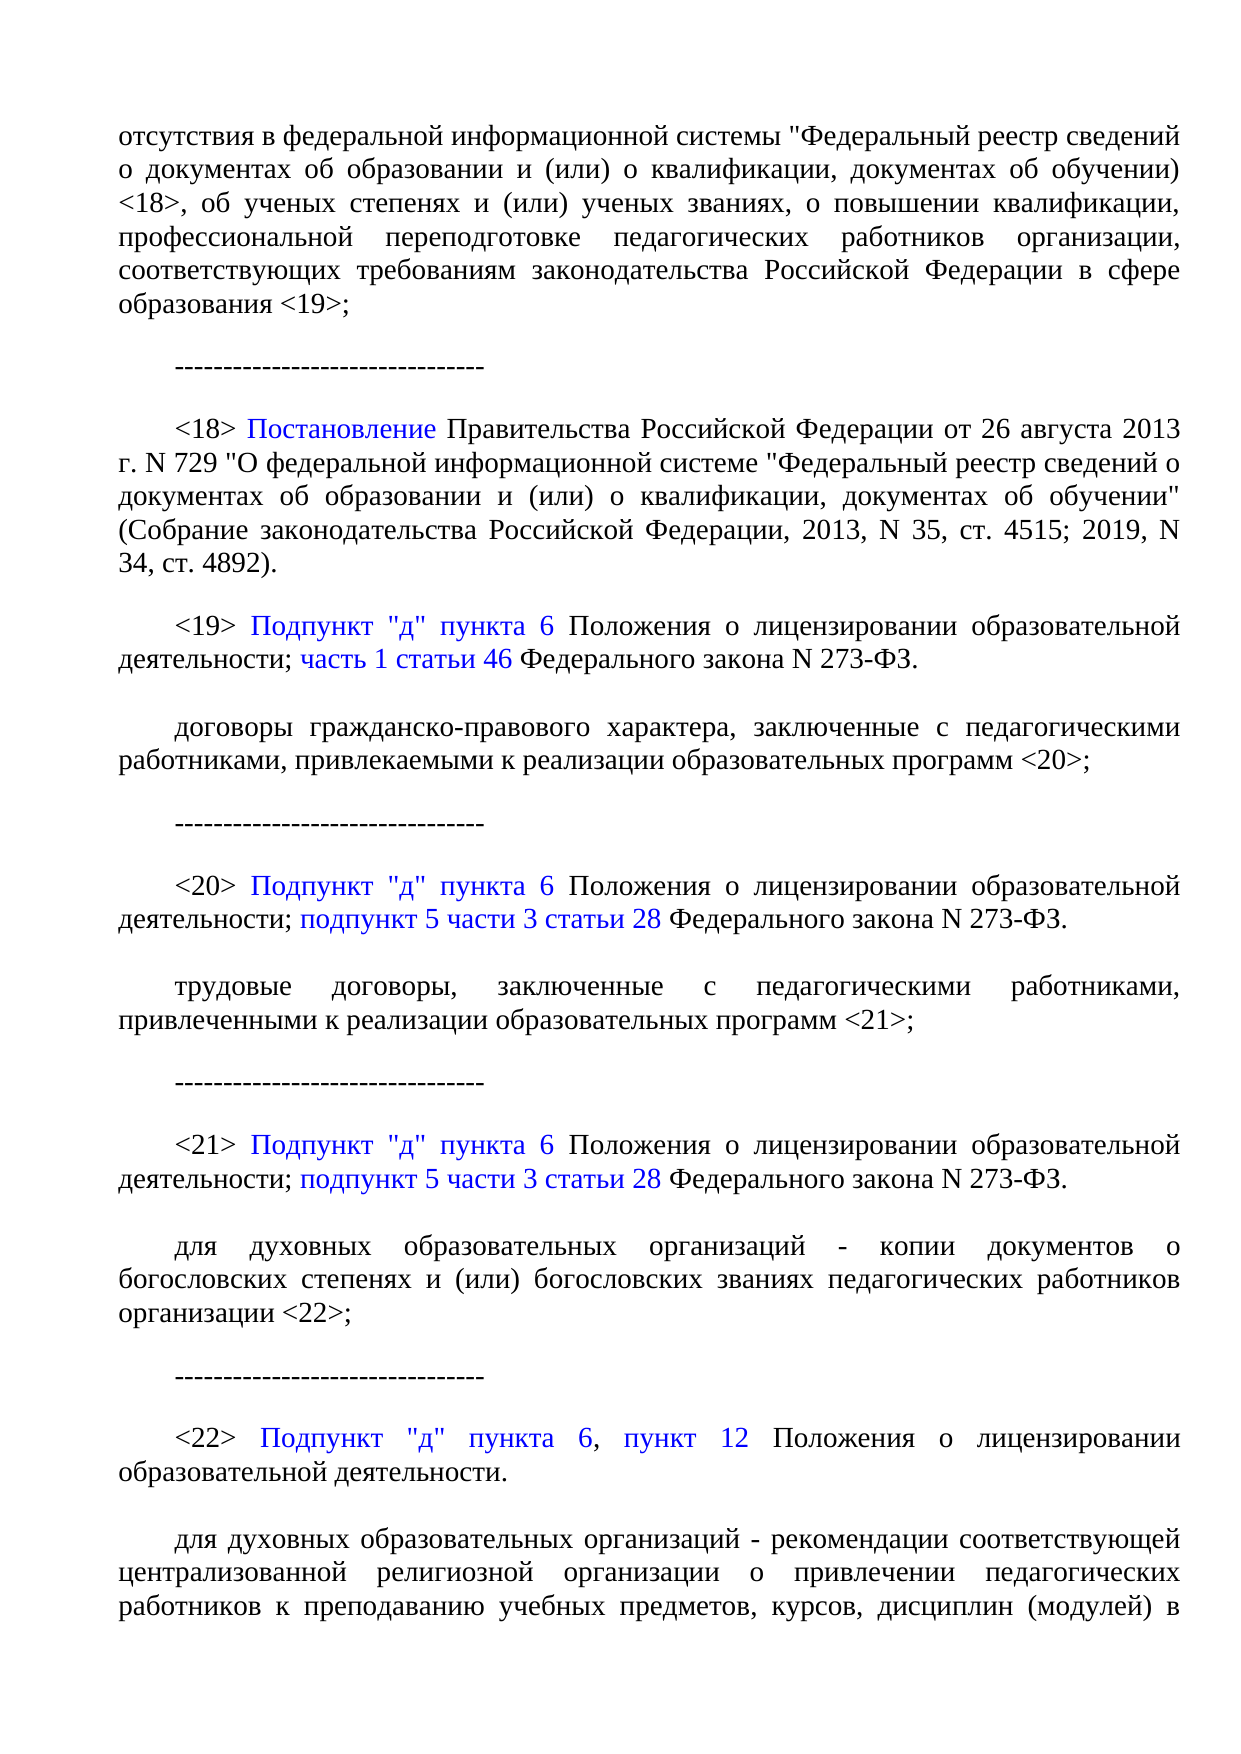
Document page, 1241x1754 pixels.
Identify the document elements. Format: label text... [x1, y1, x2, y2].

text трудовые договоры, заключенные с педагогическими работниками, привлеченными к реализации образовательных программ <21>; [118, 968, 1181, 1035]
text <18> Постановление Правительства Российской Федерации от 26 августа 2013 г. N 729 "О федеральной информационной системе "Федеральный реестр сведений о документах об образовании и (или) о квалификации, документах об обучении" (Собрание законодательства Российской Федерации, 2013, N 35, ст. 4515; 2019, N 34, ст. 4892). [118, 411, 1181, 579]
text <20> Подпункт "д" пункта 6 Положения о лицензировании образовательной деятельности; подпункт 5 части 3 статьи 28 Федерального закона N 273-ФЗ. [118, 868, 1181, 935]
text для духовных образовательных организаций - копии документов о богословских степенях и (или) богословских званиях педагогических работников организации <22>; [118, 1228, 1181, 1328]
text <22> Подпункт "д" пункта 6, пункт 12 Положения о лицензировании образовательной деятельности. [118, 1420, 1181, 1487]
text -------------------------------- [118, 1064, 1181, 1098]
text договоры гражданско-правового характера, заключенные с педагогическими работниками, привлекаемыми к реализации образовательных программ <20>; [118, 709, 1181, 776]
text -------------------------------- [118, 348, 1181, 382]
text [118, 1521, 1181, 1622]
text -------------------------------- [118, 805, 1181, 838]
text <21> Подпункт "д" пункта 6 Положения о лицензировании образовательной деятельности; подпункт 5 части 3 статьи 28 Федерального закона N 273-ФЗ. [118, 1127, 1181, 1194]
text <19> Подпункт "д" пункта 6 Положения о лицензировании образовательной деятельности; часть 1 статьи 46 Федерального закона N 273-ФЗ. [118, 608, 1181, 675]
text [118, 118, 1181, 319]
text -------------------------------- [118, 1358, 1181, 1391]
